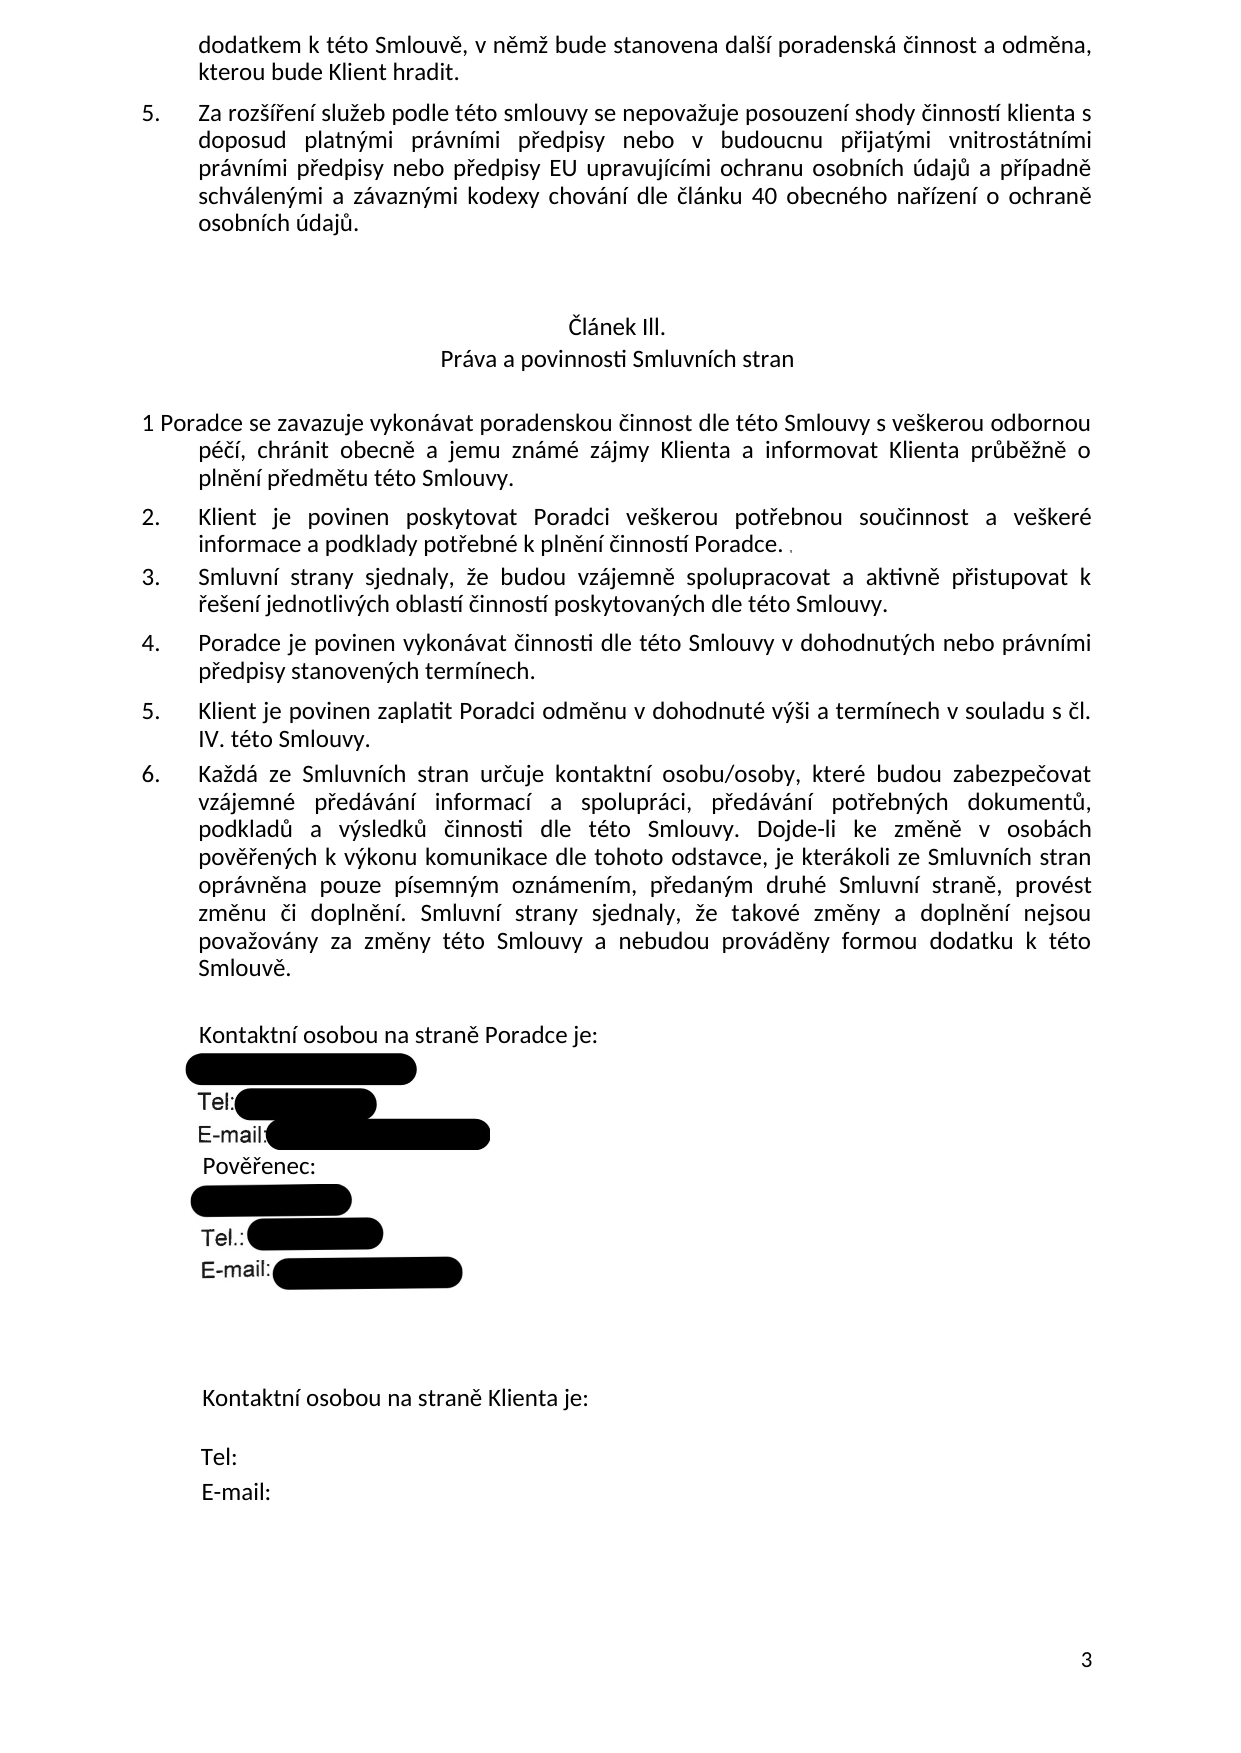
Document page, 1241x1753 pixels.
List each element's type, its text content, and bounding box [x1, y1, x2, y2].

list Za rozšíření služeb podle této smlouvy se nepovažuje posouzení shody činností klienta s doposud platnými právními předpisy nebo v budoucnu přijatými vnitrostátními právními předpisy nebo předpisy EU upravujícími ochranu osobních údajů a případně schválenými a závaznými kodexy chování dle článku 40 obecného nařízení o ochraně osobních údajů. [141, 99, 1093, 238]
picture [185, 1053, 490, 1150]
text 1 Poradce se zavazuje vykonávat poradenskou činnost dle této Smlouvy s veškerou odbornou péčí, chránit obecně a jemu známé zájmy Klienta a informovat Klienta průběžně o plnění předmětu této Smlouvy. [141, 409, 1093, 493]
text Práva a povinnosti Smluvních stran [139, 343, 1095, 374]
picture [190, 1184, 463, 1290]
list Poradce je povinen vykonávat činnosti dle této Smlouvy v dohodnutých nebo právními předpisy stanovených termínech. [141, 630, 1093, 685]
list Smluvní strany sjednaly, že budou vzájemně spolupracovat a aktivně přistupovat k řešení jednotlivých oblastí činností poskytovaných dle této Smlouvy. [141, 563, 1093, 618]
text Kontaktní osobou na straně Poradce je: [199, 1021, 1093, 1049]
text Tel: [201, 1443, 1093, 1471]
list Klient je povinen zaplatit Poradci odměnu v dohodnuté výši a termínech v souladu s čl. IV. této Smlouvy. [141, 698, 1093, 753]
text Pověřenec: [202, 1152, 1093, 1180]
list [141, 31, 1093, 87]
text Článek Ill. [139, 311, 1095, 341]
list Klient je povinen poskytovat Poradci veškerou potřebnou součinnost a veškeré informace a podklady potřebné k plnění činností Poradce. [141, 503, 1093, 558]
text E-mail: [201, 1476, 1100, 1506]
text Kontaktní osobou na straně Klienta je: [202, 1384, 1093, 1412]
list Každá ze Smluvních stran určuje kontaktní osobu/osoby, které budou zabezpečovat vzájemné předávání informací a spolupráci, předávání potřebných dokumentů, podkladů a výsledků činnosti dle této Smlouvy. Dojde-li ke změně v osobách pověřených k výkonu komunikace dle tohoto odstavce, je kterákoli ze Smluvních stran oprávněna pouze písemným oznámením, předaným druhé Smluvní straně, provést změnu či doplnění. Smluvní strany sjednaly, že takové změny a doplnění nejsou považovány za změny této Smlouvy a nebudou prováděny formou dodatku k této Smlouvě. [141, 761, 1093, 983]
